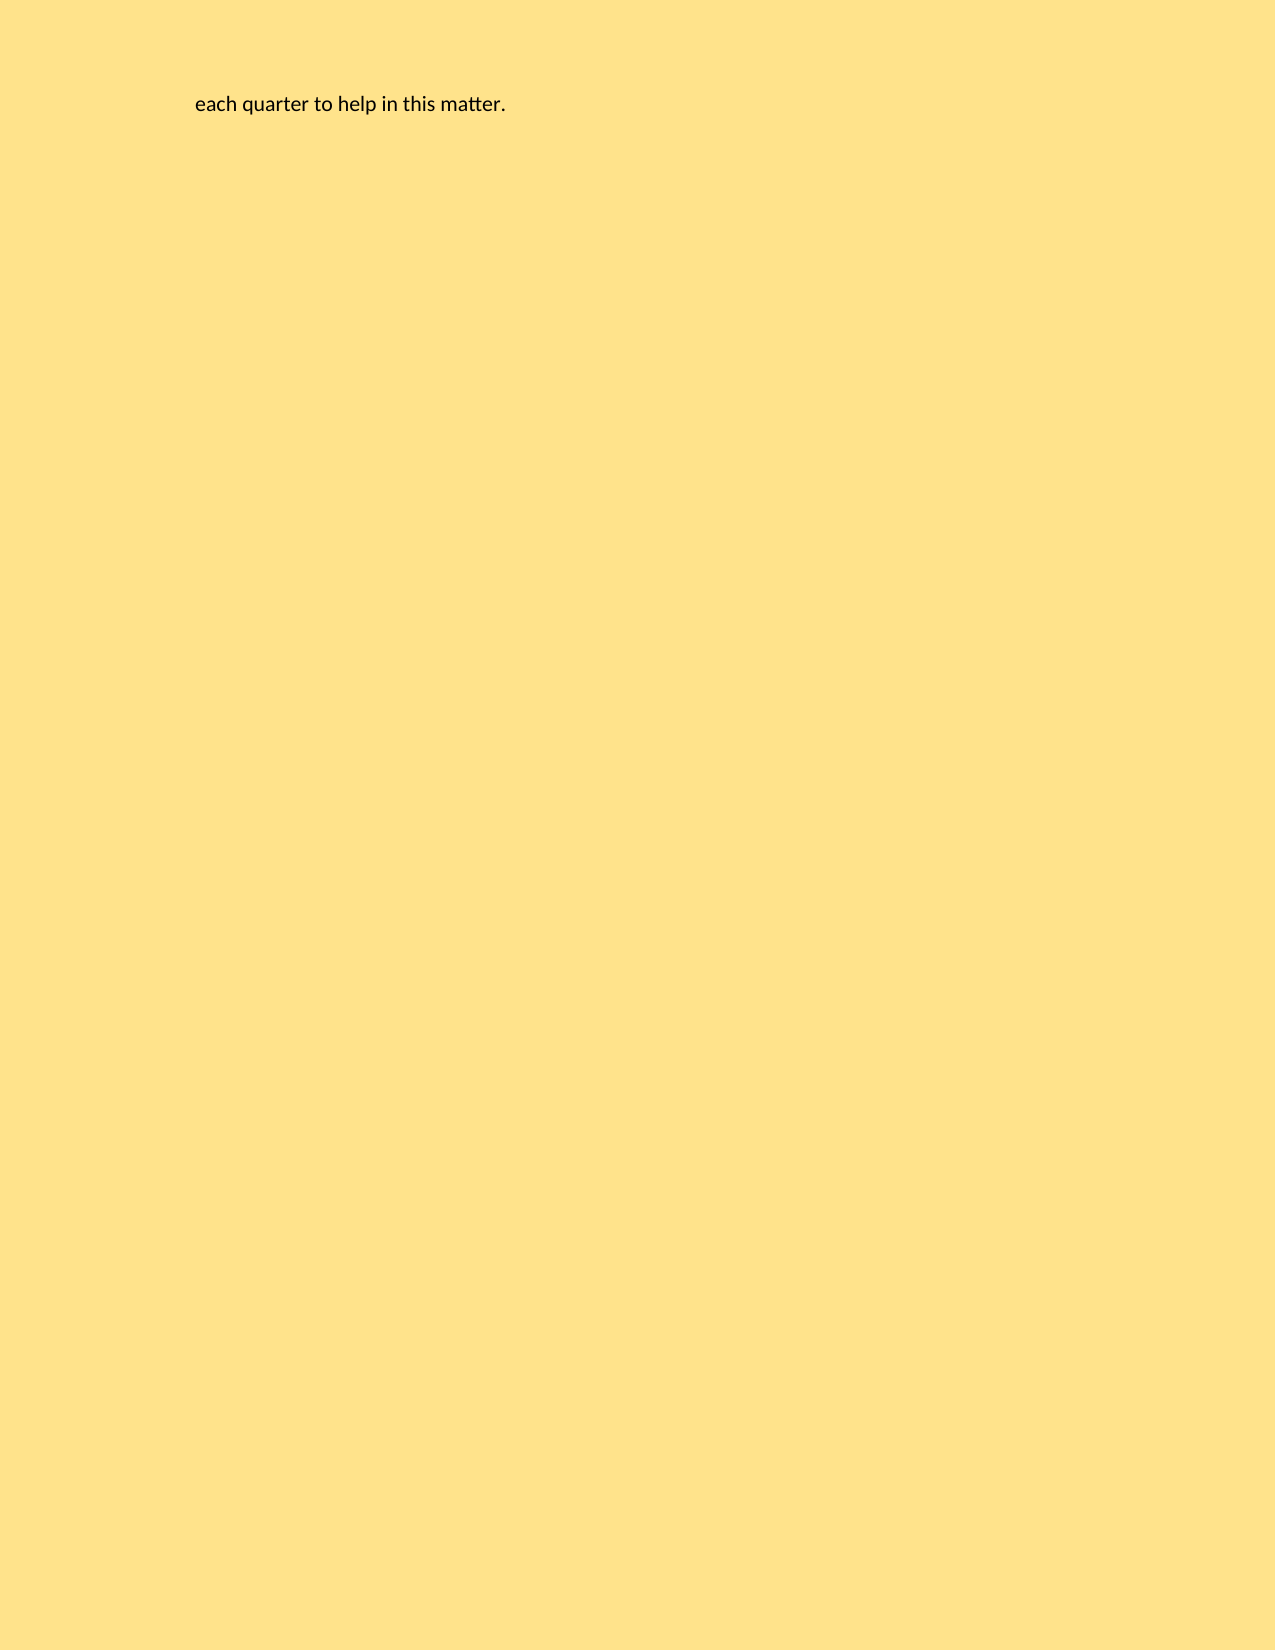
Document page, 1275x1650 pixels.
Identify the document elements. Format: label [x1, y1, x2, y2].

text [195, 90, 1155, 117]
